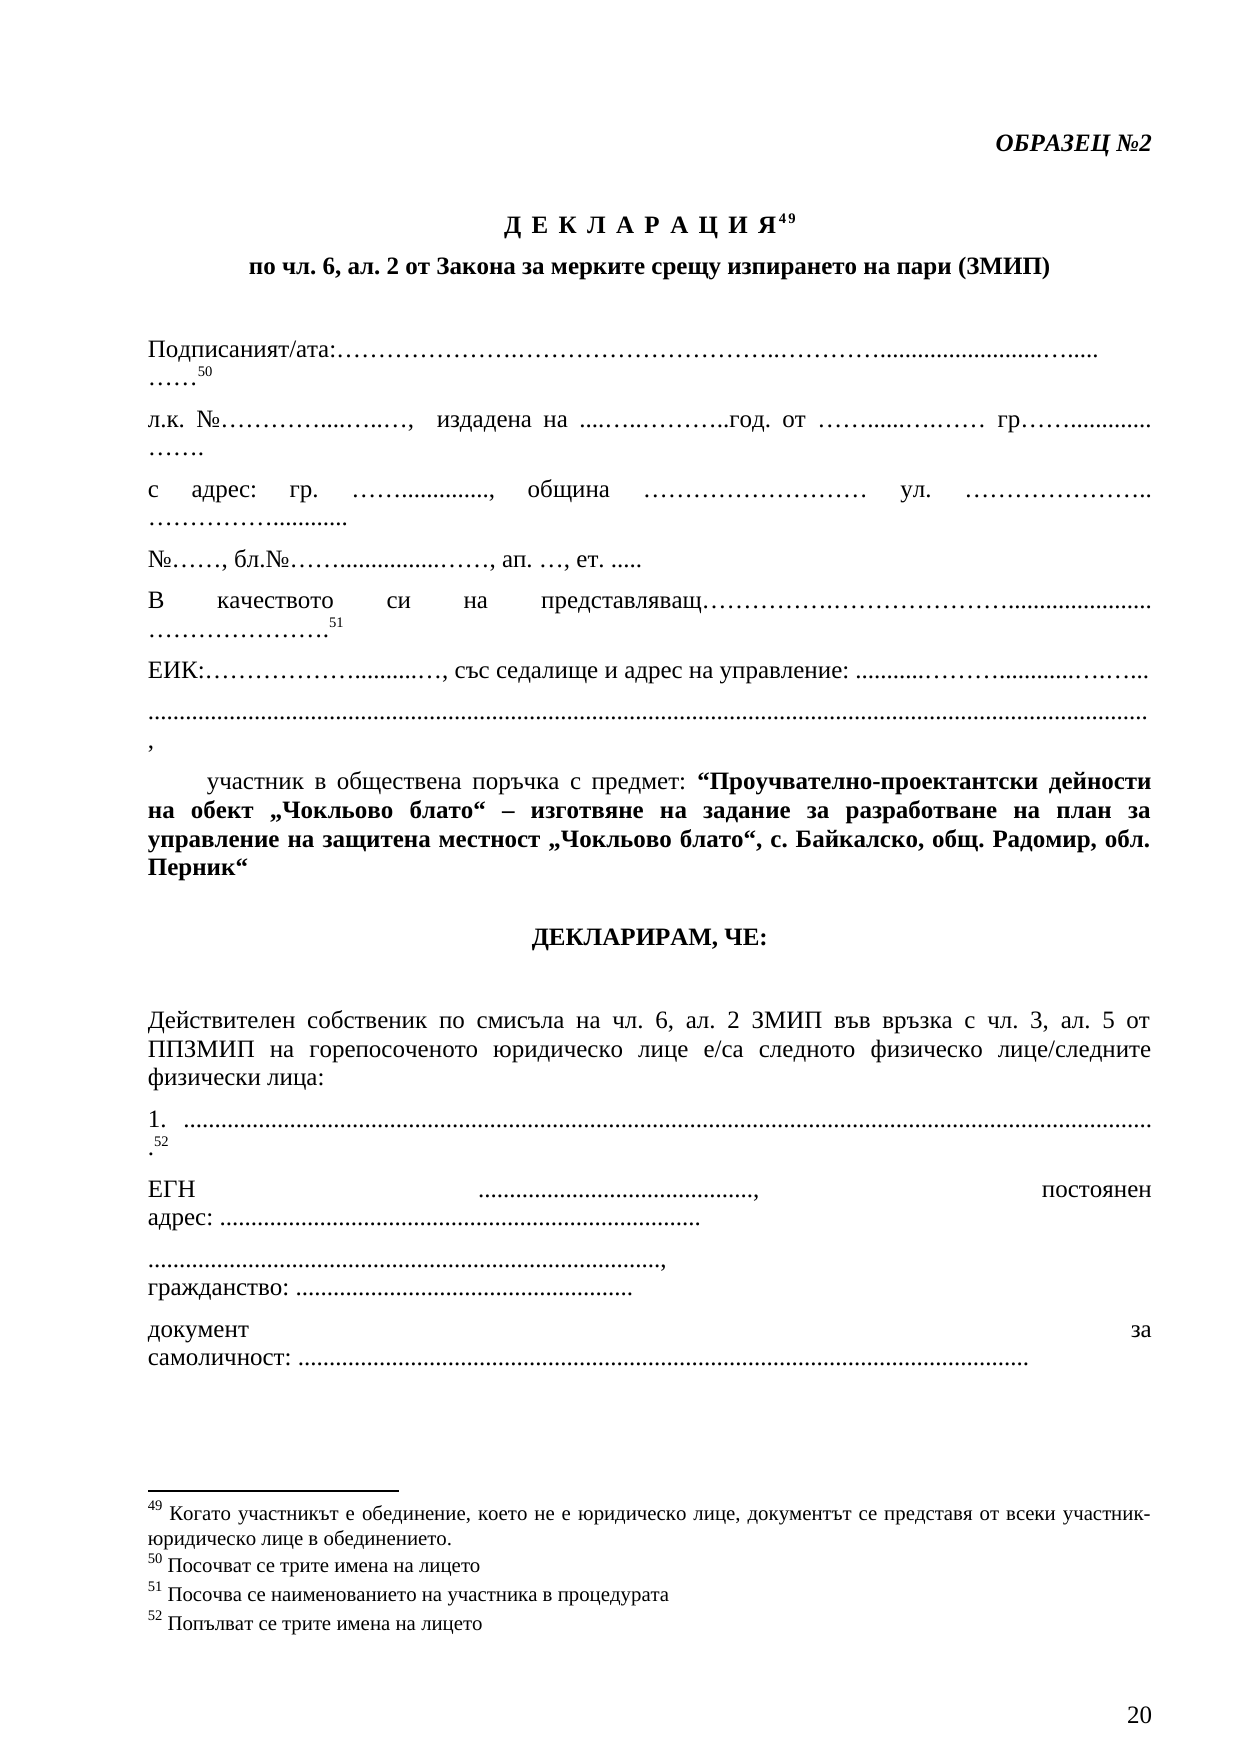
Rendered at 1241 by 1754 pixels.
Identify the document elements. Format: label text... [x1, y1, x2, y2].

text по чл. 6, ал. 2 от Закона за мерките срещу изпирането на пари (ЗМИП) [148, 251, 1152, 280]
text Действителен собственик по смисъла на чл. 6, ал. 2 ЗМИП във връзка с чл. 3, ал. 5 от ППЗМИП на горепосоченото юридическо лице е/са следното физическо лице/следните физически лица: [148, 1005, 1152, 1091]
text ДЕКЛАРИРАМ, ЧЕ: [148, 922, 1152, 951]
text ................................................................................................................................................................, [148, 696, 1152, 754]
text .................................................................................., гражданство: ...................................................... [148, 1244, 1152, 1301]
text ОБРАЗЕЦ №2 [148, 128, 1152, 156]
text л.к. №…………....…..…, издадена на ....…..………..год. от ……......….…… гр…….............……. [148, 404, 1152, 461]
text 1. ............................................................................................................................................................ [148, 1104, 1152, 1161]
text ЕИК:………………..........…, със седалище и адрес на управление: ...........………............….…... [148, 655, 1152, 684]
text ЕГН ............................................, постоянен адрес: ............................................................................. [148, 1174, 1152, 1231]
text Д Е К Л А Р А Ц И Я [148, 210, 1152, 239]
text №……, бл.№……................……, ап. …, ет. ..... [148, 544, 1152, 572]
text документ за самоличност: ..................................................................................................................... [148, 1314, 1152, 1371]
text с адрес: гр. …….............., община ……………………… ул. …………………..……………............ [148, 474, 1152, 531]
text участник в обществена поръчка с предмет: “Проучвателно-проектантски дейности на обект „Чокльово блато“ – изготвяне на задание за разработване на план за управление на защитена местност „Чокльово блато“, с. Байкалско, общ. Радомир, обл. Перник“ [148, 766, 1152, 881]
text Подписаният/ата:………………….…………………………..…………..........................….....…… [148, 334, 1152, 391]
text В качеството си на представляващ…………….………………….......................…………………. [148, 585, 1152, 642]
